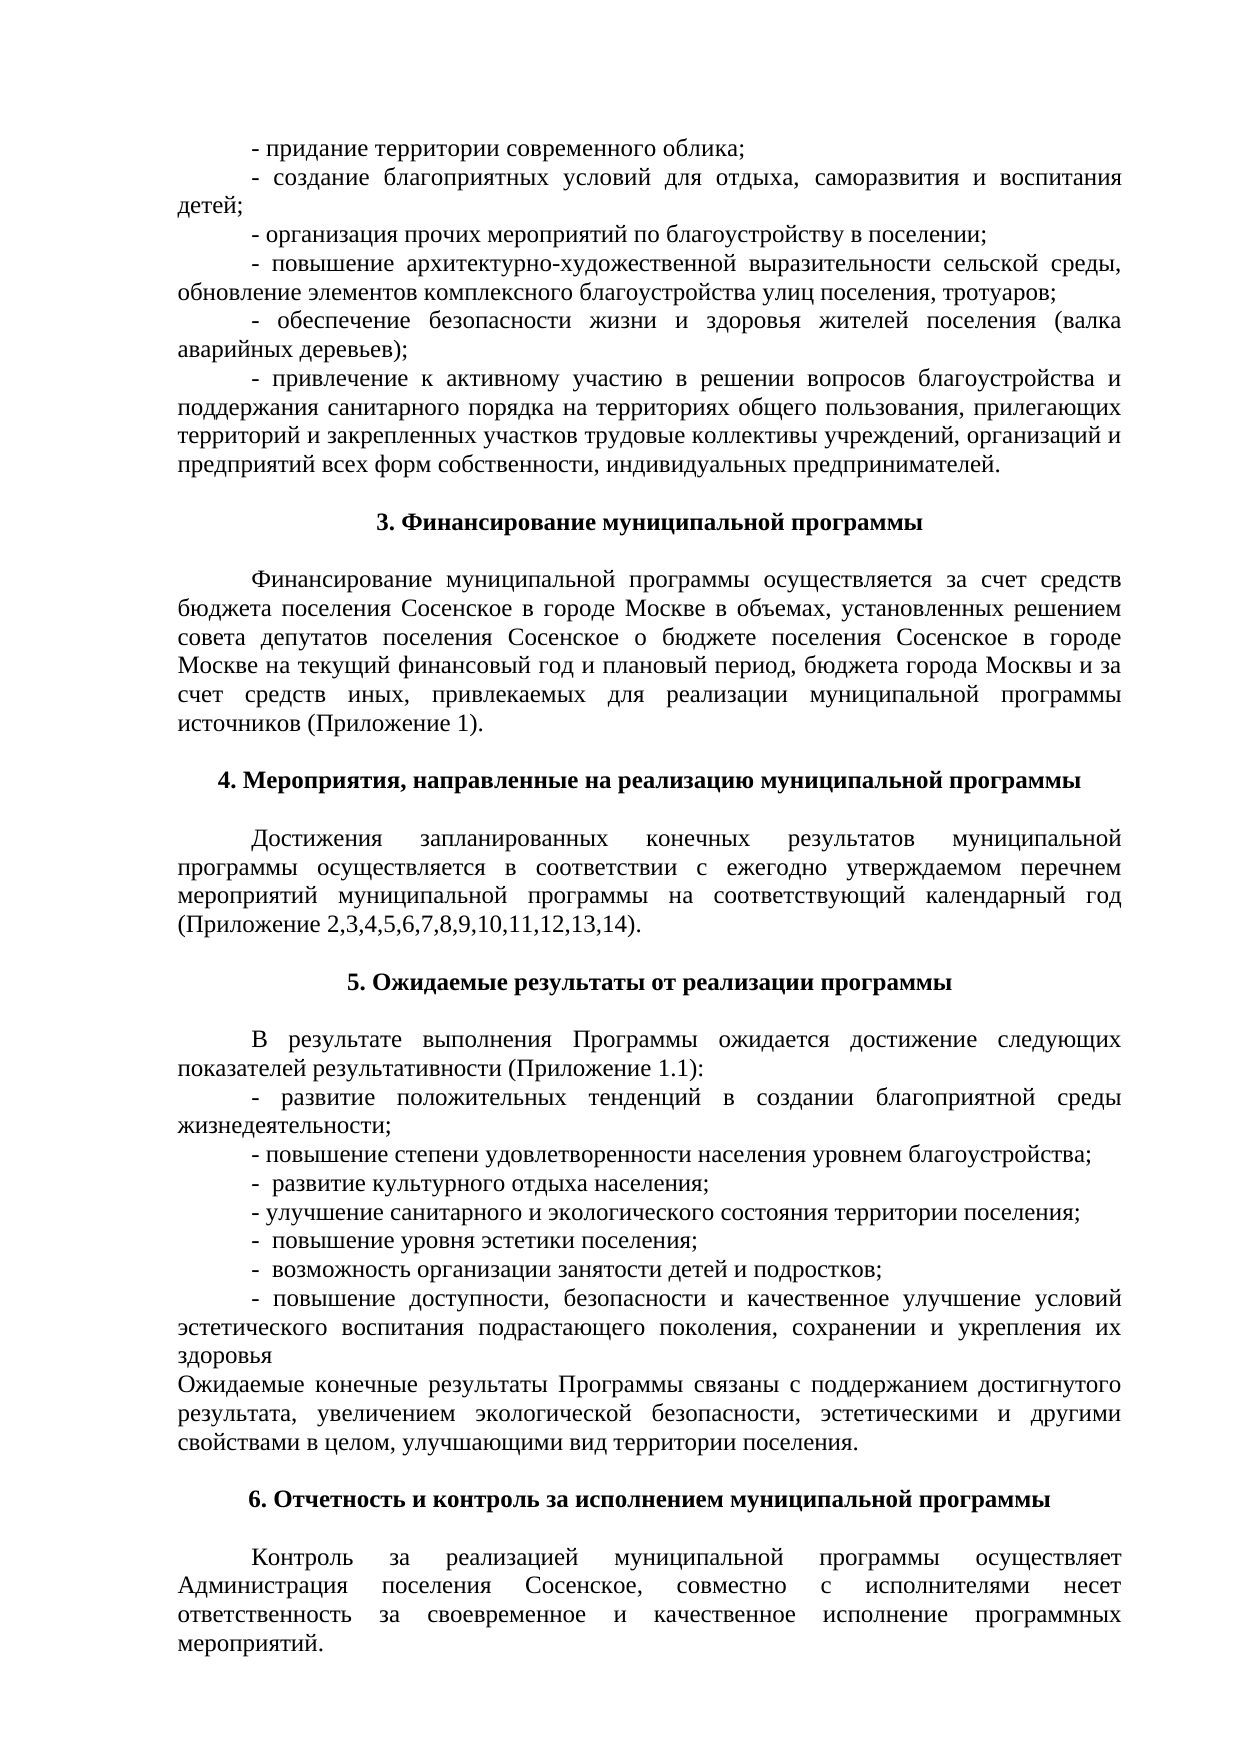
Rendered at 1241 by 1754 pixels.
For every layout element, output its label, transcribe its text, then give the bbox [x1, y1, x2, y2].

text 4. Мероприятия, направленные на реализацию муниципальной программы [177, 765, 1122, 794]
text 3. Финансирование муниципальной программы [177, 507, 1122, 535]
text - организация прочих мероприятий по благоустройству в поселении; [177, 219, 1122, 248]
text В результате выполнения Программы ожидается достижение следующих показателей результативности (Приложение 1.1): [177, 1024, 1122, 1082]
text - развитие положительных тенденций в создании благоприятной среды жизнедеятельности; [177, 1082, 1122, 1139]
text - улучшение санитарного и экологического состояния территории поселения; [177, 1197, 1122, 1225]
text - возможность организации занятости детей и подростков; [177, 1254, 1122, 1283]
text - придание территории современного облика; [177, 133, 1122, 162]
text Ожидаемые конечные результаты Программы связаны с поддержанием достигнутого результата, увеличением экологической безопасности, эстетическими и другими свойствами в целом, улучшающими вид территории поселения. [177, 1369, 1122, 1455]
text - повышение доступности, безопасности и качественное улучшение условий эстетического воспитания подрастающего поколения, сохранении и укрепления их здоровья [177, 1283, 1122, 1369]
text - развитие культурного отдыха населения; [177, 1168, 1122, 1197]
text 6. Отчетность и контроль за исполнением муниципальной программы [177, 1484, 1122, 1513]
text - повышение степени удовлетворенности населения уровнем благоустройства; [177, 1139, 1122, 1168]
text - обеспечение безопасности жизни и здоровья жителей поселения (валка аварийных деревьев); [177, 305, 1122, 363]
text 5. Ожидаемые результаты от реализации программы [177, 967, 1122, 995]
text - повышение уровня эстетики поселения; [177, 1225, 1122, 1254]
text - создание благоприятных условий для отдыха, саморазвития и воспитания детей; [177, 162, 1122, 219]
text Контроль за реализацией муниципальной программы осуществляет Администрация поселения Сосенское, совместно с исполнителями несет ответственность за своевременное и качественное исполнение программных мероприятий. [177, 1542, 1122, 1657]
text Достижения запланированных конечных результатов муниципальной программы осуществляется в соответствии с ежегодно утверждаемом перечнем мероприятий муниципальной программы на соответствующий календарный год (Приложение 2,3,4,5,6,7,8,9,10,11,12,13,14). [177, 823, 1122, 938]
text - привлечение к активному участию в решении вопросов благоустройства и поддержания санитарного порядка на территориях общего пользования, прилегающих территорий и закрепленных участков трудовые коллективы учреждений, организаций и предприятий всех форм собственности, индивидуальных предпринимателей. [177, 363, 1122, 478]
text - повышение архитектурно-художественной выразительности сельской среды, обновление элементов комплексного благоустройства улиц поселения, тротуаров; [177, 248, 1122, 305]
text Финансирование муниципальной программы осуществляется за счет средств бюджета поселения Сосенское в городе Москве в объемах, установленных решением совета депутатов поселения Сосенское о бюджете поселения Сосенское в городе Москве на текущий финансовый год и плановый период, бюджета города Москвы и за счет средств иных, привлекаемых для реализации муниципальной программы источников (Приложение 1). [177, 564, 1122, 737]
